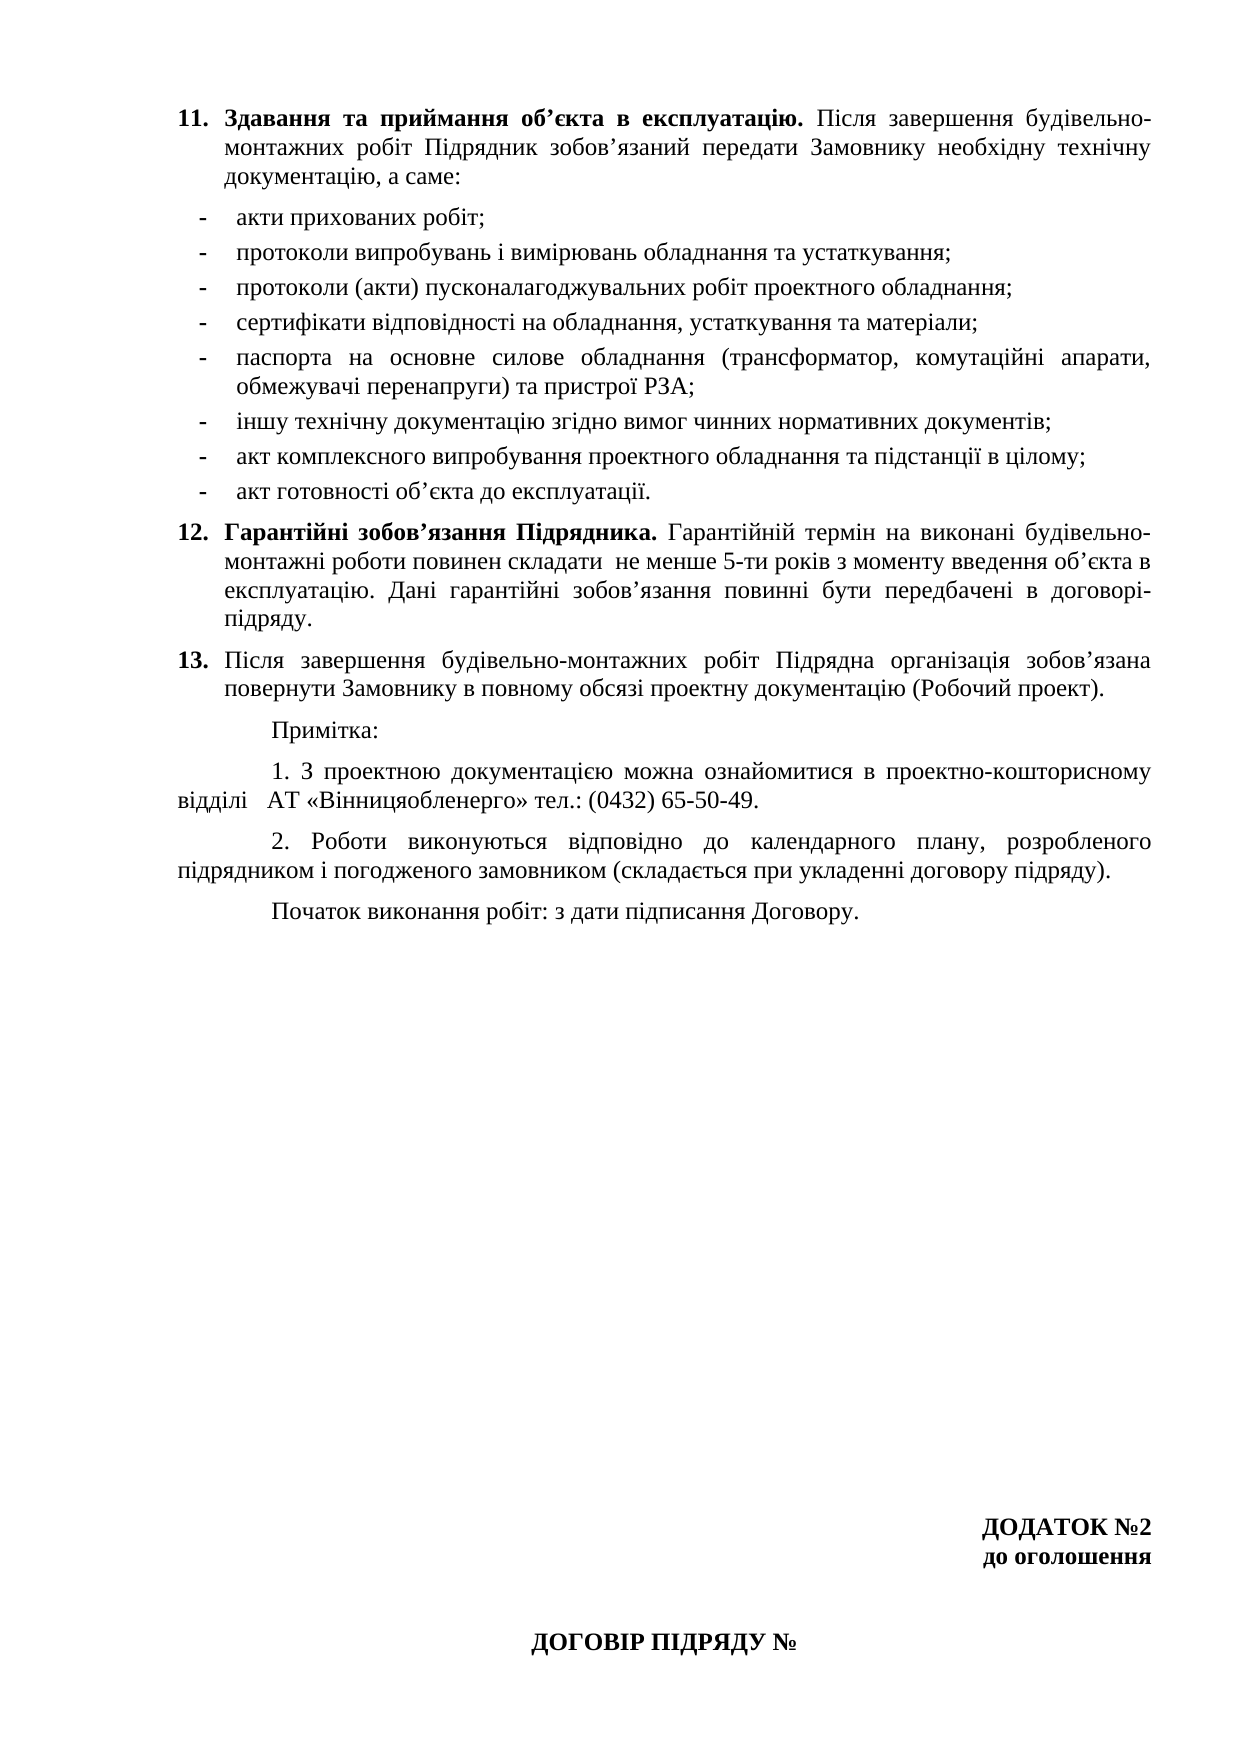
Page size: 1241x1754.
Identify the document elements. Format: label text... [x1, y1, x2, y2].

text ДОГОВІР ПІДРЯДУ № [177, 1627, 1152, 1656]
list акт комплексного випробування проектного обладнання та підстанції в цілому; [199, 441, 1152, 470]
text 2. Роботи виконуються відповідно до календарного плану, розробленого підрядником і погодженого замовником (складається при укладенні договору підряду). [177, 826, 1152, 883]
list акти прихованих робіт; [199, 202, 1152, 231]
text Початок виконання робіт: з дати підписання Договору. [177, 896, 1152, 925]
list Гарантійні зобов’язання Підрядника. Гарантійній термін на виконані будівельно-монтажні роботи повинен складати не менше 5-ти років з моменту введення об’єкта в експлуатацію. Дані гарантійні зобов’язання повинні бути передбачені в договорі-підряду. [177, 517, 1152, 632]
text до оголошення [871, 1541, 1152, 1570]
list протоколи (акти) пусконалагоджувальних робіт проектного обладнання; [199, 272, 1152, 301]
list паспорта на основне силове обладнання (трансформатор, комутаційні апарати, обмежувачі перенапруги) та пристрої РЗА; [199, 342, 1152, 400]
list сертифікати відповідності на обладнання, устаткування та матеріали; [199, 307, 1152, 336]
text Примітка: [177, 715, 1152, 743]
text 1. З проектною документацією можна ознайомитися в проектно-кошторисному відділі АТ «Вінницяобленерго» тел.: (0432) 65-50-49. [177, 756, 1152, 813]
text ДОДАТОК №2 [871, 1512, 1152, 1541]
list акт готовності об’єкта до експлуатації. [199, 476, 1152, 505]
list Здавання та приймання об’єкта в експлуатацію. Після завершення будівельно-монтажних робіт Підрядник зобов’язаний передати Замовнику необхідну технічну документацію, а саме: [177, 103, 1152, 190]
list Після завершення будівельно-монтажних робіт Підрядна організація зобов’язана повернути Замовнику в повному обсязі проектну документацію (Робочий проект). [177, 645, 1152, 702]
list протоколи випробувань і вимірювань обладнання та устаткування; [199, 237, 1152, 266]
list іншу технічну документацію згідно вимог чинних нормативних документів; [199, 406, 1152, 435]
